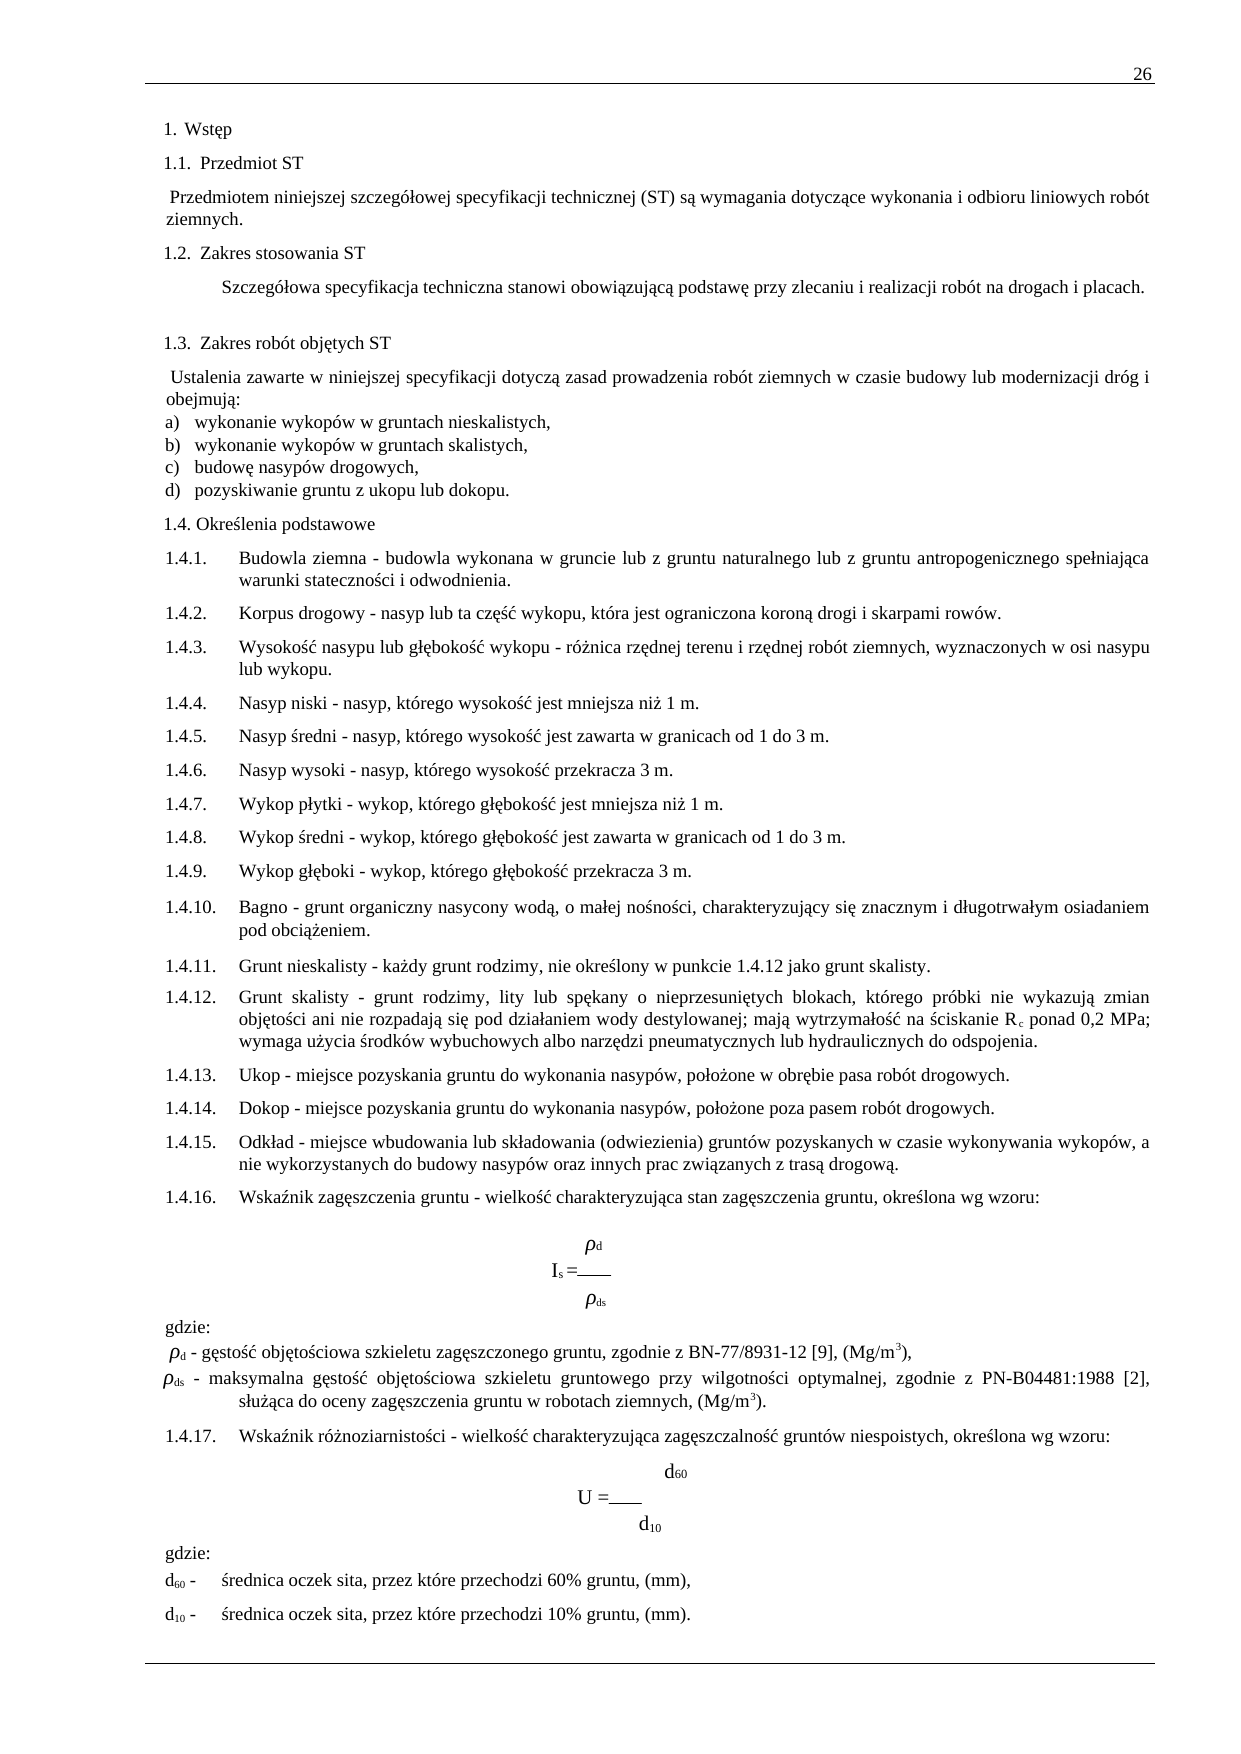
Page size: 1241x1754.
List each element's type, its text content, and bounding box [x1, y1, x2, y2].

list Wskaźnik różnoziarnistości - wielkość charakteryzująca zagęszczalność gruntów niespoistych, określona wg wzoru: [165, 1424, 1151, 1446]
text ρd [197, 1230, 1152, 1256]
text U = [148, 1485, 1152, 1509]
text Szczegółowa specyfikacja techniczna stanowi obowiązującą podstawę przy zlecaniu i realizacji robót na drogach i placach. [165, 276, 1151, 297]
list Wskaźnik zagęszczenia gruntu - wielkość charakteryzująca stan zagęszczenia gruntu, określona wg wzoru: [165, 1186, 1151, 1208]
list Zakres stosowania ST [163, 242, 1152, 263]
text Przedmiotem niniejszej szczegółowej specyfikacji technicznej (ST) są wymagania dotyczące wykonania i odbioru liniowych robót ziemnych. [165, 186, 1151, 230]
text ρd - gęstość objętościowa szkieletu zagęszczonego gruntu, zgodnie z BN-77/8931-12 [9], (Mg/m3), [148, 1338, 1152, 1363]
list Wstęp [163, 118, 1152, 139]
list Dokop - miejsce pozyskania gruntu do wykonania nasypów, położone poza pasem robót drogowych. [165, 1097, 1151, 1119]
list pozyskiwanie gruntu z ukopu lub dokopu. [165, 479, 1151, 501]
list budowę nasypów drogowych, [165, 456, 1151, 478]
list Grunt skalisty - grunt rodzimy, lity lub spękany o nieprzesuniętych blokach, którego próbki nie wykazują zmian objętości ani nie rozpadają się pod działaniem wody destylowanej; mają wytrzymałość na ściskanie Rc ponad 0,2 MPa; wymaga użycia środków wybuchowych albo narzędzi pneumatycznych lub hydraulicznych do odspojenia. [165, 986, 1151, 1052]
list Wykop średni - wykop, którego głębokość jest zawarta w granicach od 1 do 3 m. [165, 826, 1151, 848]
list wykonanie wykopów w gruntach nieskalistych, [165, 411, 1151, 432]
list Przedmiot ST [163, 152, 1152, 173]
list Nasyp niski - nasyp, którego wysokość jest mniejsza niż 1 m. [165, 692, 1151, 713]
text Ustalenia zawarte w niniejszej specyfikacji dotyczą zasad prowadzenia robót ziemnych w czasie budowy lub modernizacji dróg i obejmują: [165, 366, 1151, 410]
text gdzie: [165, 1316, 730, 1338]
list Ukop - miejsce pozyskania gruntu do wykonania nasypów, położone w obrębie pasa robót drogowych. [165, 1063, 1151, 1085]
list wykonanie wykopów w gruntach skalistych, [165, 433, 1151, 455]
text ρds [165, 1284, 730, 1309]
text d60 - średnica oczek sita, przez które przechodzi 60% gruntu, (mm), [165, 1569, 770, 1591]
list Wykop głęboki - wykop, którego głębokość przekracza 3 m. [165, 860, 1151, 882]
list Wykop płytki - wykop, którego głębokość jest mniejsza niż 1 m. [165, 793, 1151, 814]
text Is = [148, 1258, 1152, 1282]
list Odkład - miejsce wbudowania lub składowania (odwiezienia) gruntów pozyskanych w czasie wykonywania wykopów, a nie wykorzystanych do budowy nasypów oraz innych prac związanych z trasą drogową. [165, 1131, 1151, 1174]
text 1.4. Określenia podstawowe [163, 512, 1152, 534]
text ρds - maksymalna gęstość objętościowa szkieletu gruntowego przy wilgotności optymalnej, zgodnie z PN-B04481:1988 [2], służąca do oceny zagęszczenia gruntu w robotach ziemnych, (Mg/m3). [163, 1364, 1151, 1411]
text d10 - średnica oczek sita, przez które przechodzi 10% gruntu, (mm). [165, 1603, 770, 1624]
list Nasyp wysoki - nasyp, którego wysokość przekracza 3 m. [165, 759, 1151, 780]
list Bagno - grunt organiczny nasycony wodą, o małej nośności, charakteryzujący się znacznym i długotrwałym osiadaniem pod obciążeniem. [165, 896, 1151, 940]
text d10 [165, 1511, 730, 1535]
text gdzie: [165, 1542, 730, 1563]
list Nasyp średni - nasyp, którego wysokość jest zawarta w granicach od 1 do 3 m. [165, 725, 1151, 747]
list Zakres robót objętych ST [163, 332, 1152, 353]
list Budowla ziemna - budowla wykonana w gruncie lub z gruntu naturalnego lub z gruntu antropogenicznego spełniająca warunki stateczności i odwodnienia. [165, 547, 1151, 590]
text d60 [200, 1459, 1151, 1483]
list Wysokość nasypu lub głębokość wykopu - różnica rzędnej terenu i rzędnej robót ziemnych, wyznaczonych w osi nasypu lub wykopu. [165, 636, 1151, 680]
list Korpus drogowy - nasyp lub ta część wykopu, która jest ograniczona koroną drogi i skarpami rowów. [165, 602, 1151, 624]
list Grunt nieskalisty - każdy grunt rodzimy, nie określony w punkcie 1.4.12 jako grunt skalisty. [165, 954, 1151, 976]
